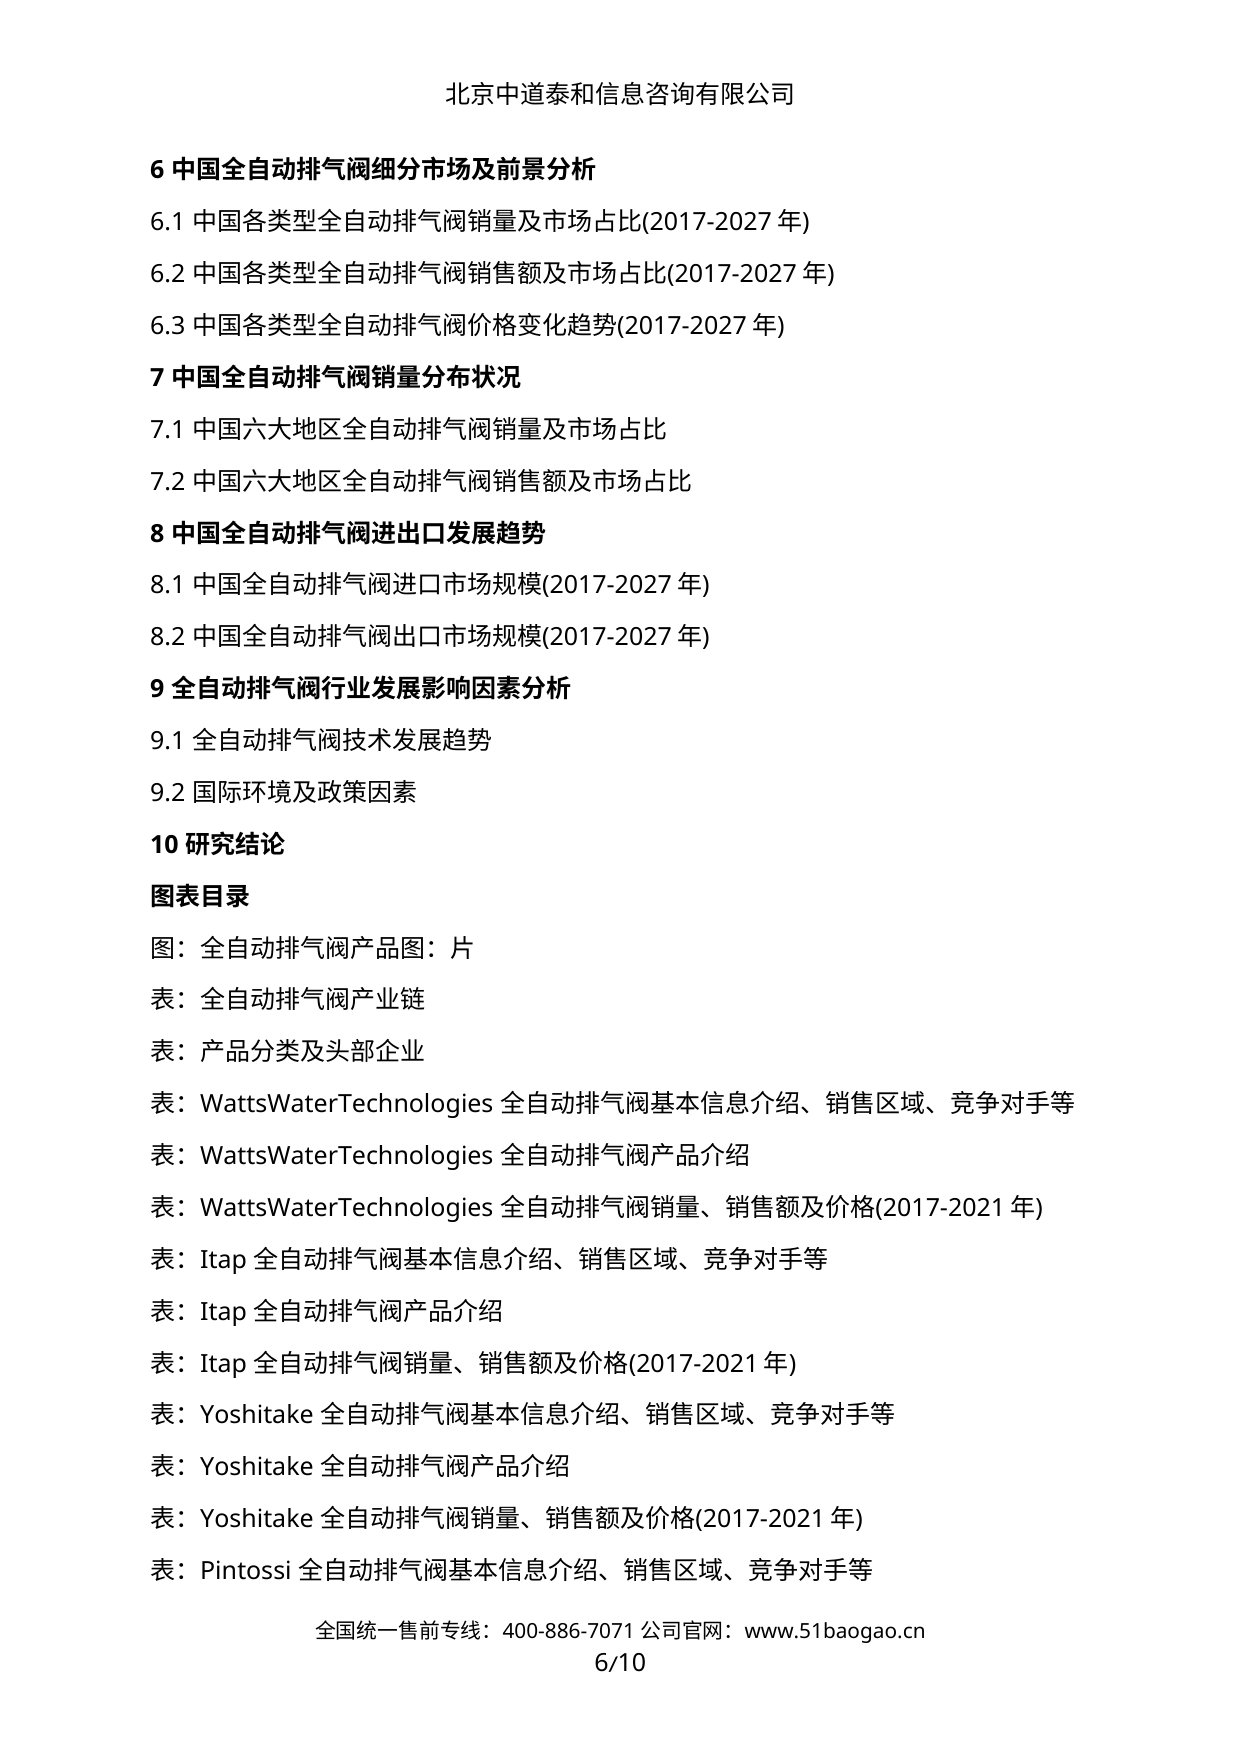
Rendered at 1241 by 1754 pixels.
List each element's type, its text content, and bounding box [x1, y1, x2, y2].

text 表：WattsWaterTechnologies 全自动排气阀基本信息介绍、销售区域、竞争对手等 [150, 1084, 1090, 1120]
text 表：Itap 全自动排气阀产品介绍 [150, 1291, 1090, 1327]
text 表：Yoshitake 全自动排气阀销量、销售额及价格(2017-2021年) [150, 1499, 1090, 1535]
text 9 全自动排气阀行业发展影响因素分析 [150, 669, 1090, 705]
text 8 中国全自动排气阀进出口发展趋势 [150, 513, 1090, 549]
text 表：全自动排气阀产业链 [150, 980, 1090, 1016]
text 表：产品分类及头部企业 [150, 1032, 1090, 1068]
text 9.1 全自动排气阀技术发展趋势 [150, 721, 1090, 757]
text 6 中国全自动排气阀细分市场及前景分析 [150, 150, 1090, 186]
text 表：Pintossi 全自动排气阀基本信息介绍、销售区域、竞争对手等 [150, 1551, 1090, 1587]
text 表：Itap 全自动排气阀销量、销售额及价格(2017-2021年) [150, 1343, 1090, 1379]
text 表：Itap 全自动排气阀基本信息介绍、销售区域、竞争对手等 [150, 1239, 1090, 1276]
text 表：WattsWaterTechnologies 全自动排气阀销量、销售额及价格(2017-2021年) [150, 1187, 1090, 1224]
text 表：Yoshitake 全自动排气阀基本信息介绍、销售区域、竞争对手等 [150, 1395, 1090, 1431]
text 7.2 中国六大地区全自动排气阀销售额及市场占比 [150, 461, 1090, 497]
text 7.1 中国六大地区全自动排气阀销量及市场占比 [150, 409, 1090, 446]
text 8.2 中国全自动排气阀出口市场规模(2017-2027年) [150, 617, 1090, 653]
text 表：Yoshitake 全自动排气阀产品介绍 [150, 1447, 1090, 1483]
text 9.2 国际环境及政策因素 [150, 772, 1090, 809]
text 10 研究结论 [150, 824, 1090, 861]
text 6.3 中国各类型全自动排气阀价格变化趋势(2017-2027年) [150, 306, 1090, 342]
text 表：WattsWaterTechnologies 全自动排气阀产品介绍 [150, 1136, 1090, 1172]
text 7 中国全自动排气阀销量分布状况 [150, 357, 1090, 394]
text 6.1 中国各类型全自动排气阀销量及市场占比(2017-2027年) [150, 202, 1090, 238]
text 6.2 中国各类型全自动排气阀销售额及市场占比(2017-2027年) [150, 254, 1090, 290]
text 图：全自动排气阀产品图：片 [150, 928, 1090, 964]
text 8.1 中国全自动排气阀进口市场规模(2017-2027年) [150, 565, 1090, 601]
text 图表目录 [150, 876, 1090, 912]
